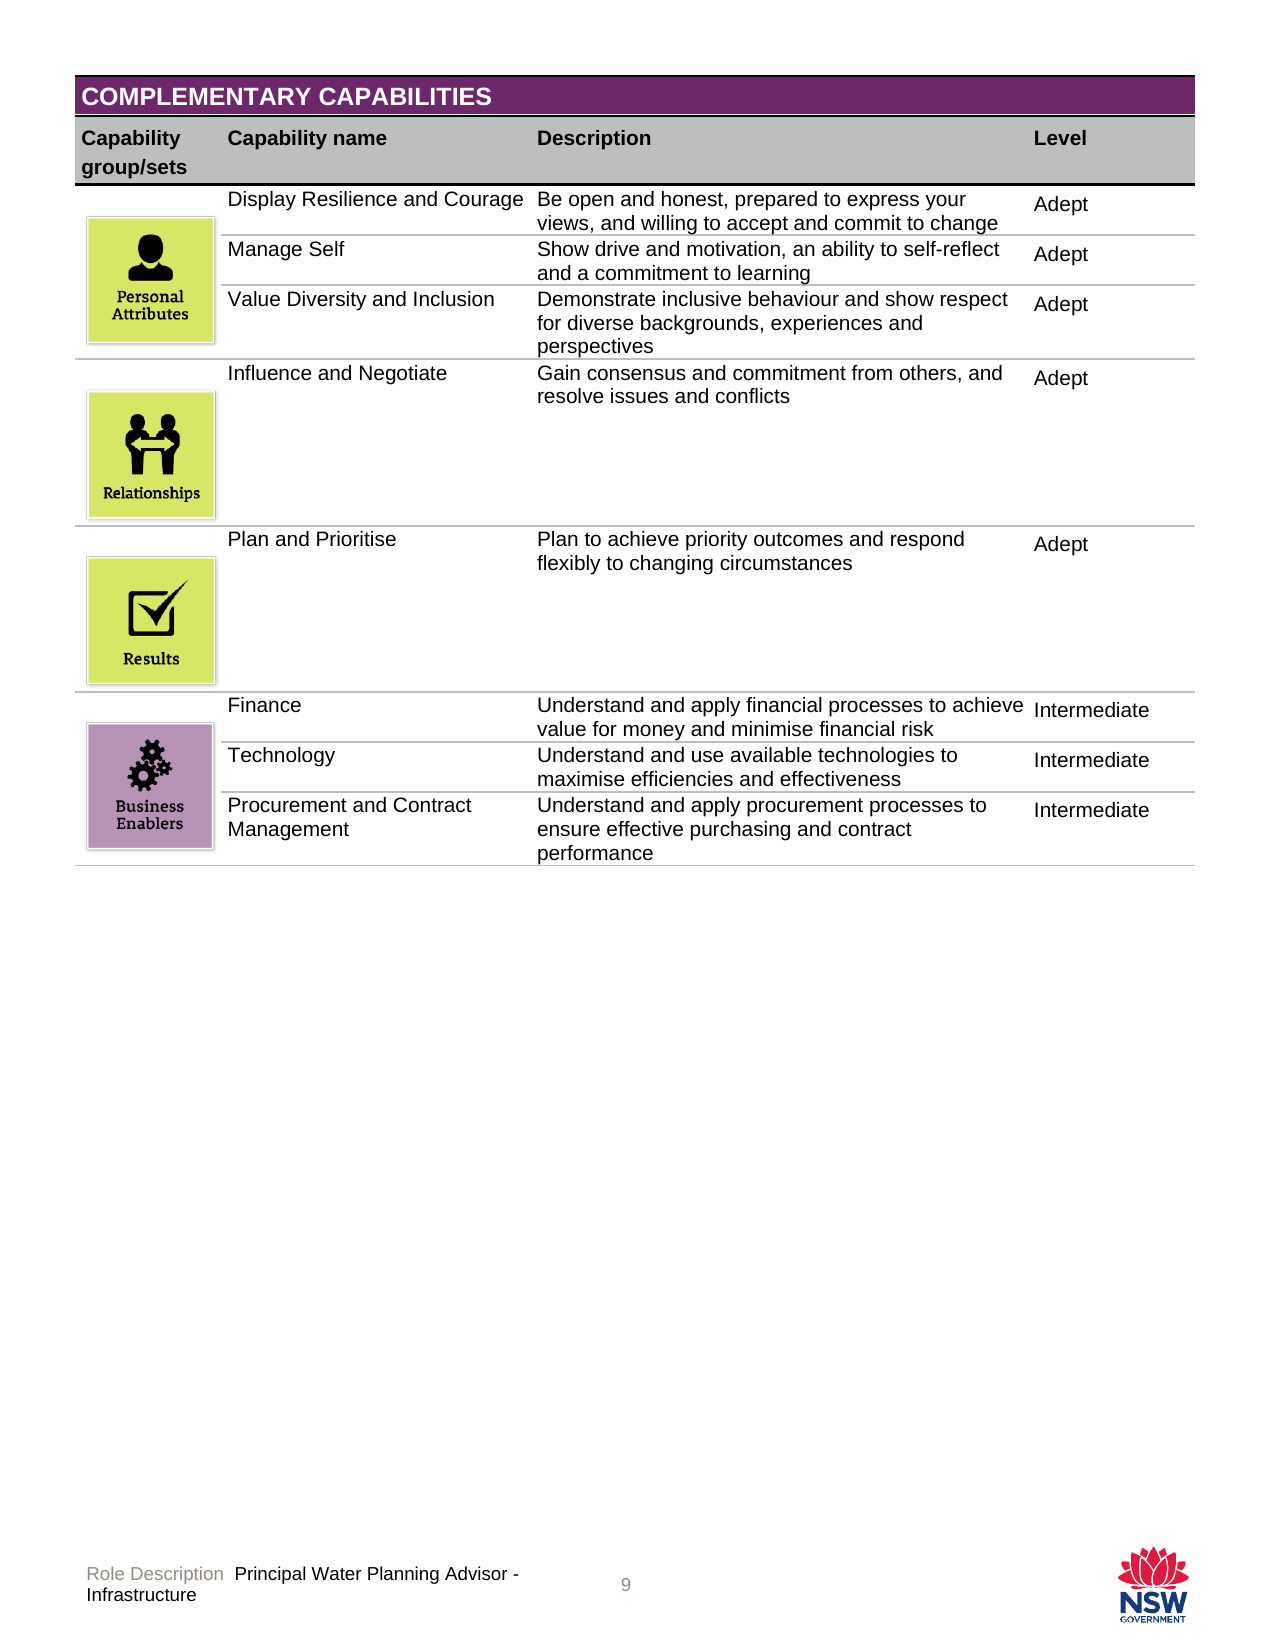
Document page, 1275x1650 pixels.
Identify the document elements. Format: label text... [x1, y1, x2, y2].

table_cell Intermediate [1028, 693, 1195, 741]
picture [81, 210, 221, 350]
table_cell Understand and apply financial processes to achieve value for money and minimise financial risk [531, 693, 1028, 741]
table_cell Capability group/sets [75, 117, 221, 183]
table_cell [522, 117, 531, 183]
table_cell Influence and Negotiate [221, 360, 531, 524]
table_cell Description [531, 117, 1028, 183]
table_cell [75, 527, 221, 691]
table_cell [75, 360, 221, 524]
picture [81, 716, 220, 856]
table_cell Adept [1028, 186, 1195, 234]
table_cell Finance [221, 693, 531, 741]
table_cell Display Resilience and Courage [221, 186, 531, 234]
table_cell Demonstrate inclusive behaviour and show respect for diverse backgrounds, experiences and perspectives [531, 286, 1028, 358]
table_cell Adept [1028, 360, 1195, 524]
table_header COMPLEMENTARY CAPABILITIES [75, 77, 1195, 114]
table_cell Understand and use available technologies to maximise efficiencies and effectiveness [531, 743, 1028, 791]
table_cell Value Diversity and Inclusion [221, 286, 531, 358]
table_cell Manage Self [221, 236, 531, 284]
table_cell Plan and Prioritise [221, 527, 531, 691]
table_cell Understand and apply procurement processes to ensure effective purchasing and contract performance [531, 793, 1028, 864]
picture [81, 384, 222, 525]
table_cell Intermediate [1028, 793, 1195, 864]
table_cell Be open and honest, prepared to express your views, and willing to accept and commit to change [531, 186, 1028, 234]
table_cell Adept [1028, 236, 1195, 284]
table_cell Adept [1028, 286, 1195, 358]
table_cell Technology [221, 743, 531, 791]
table_cell Procurement and Contract Management [221, 793, 531, 864]
table_cell [75, 186, 221, 358]
table_cell Plan to achieve priority outcomes and respond flexibly to changing circumstances [531, 527, 1028, 691]
table_cell [75, 693, 221, 864]
table_cell Gain consensus and commitment from others, and resolve issues and conflicts [531, 360, 1028, 524]
table_cell Intermediate [1028, 743, 1195, 791]
table_cell Adept [1028, 527, 1195, 691]
table_cell Level [1028, 117, 1195, 183]
table_cell Capability name [221, 117, 522, 183]
picture [81, 550, 222, 691]
table_cell Show drive and motivation, an ability to self-reflect and a commitment to learning [531, 236, 1028, 284]
